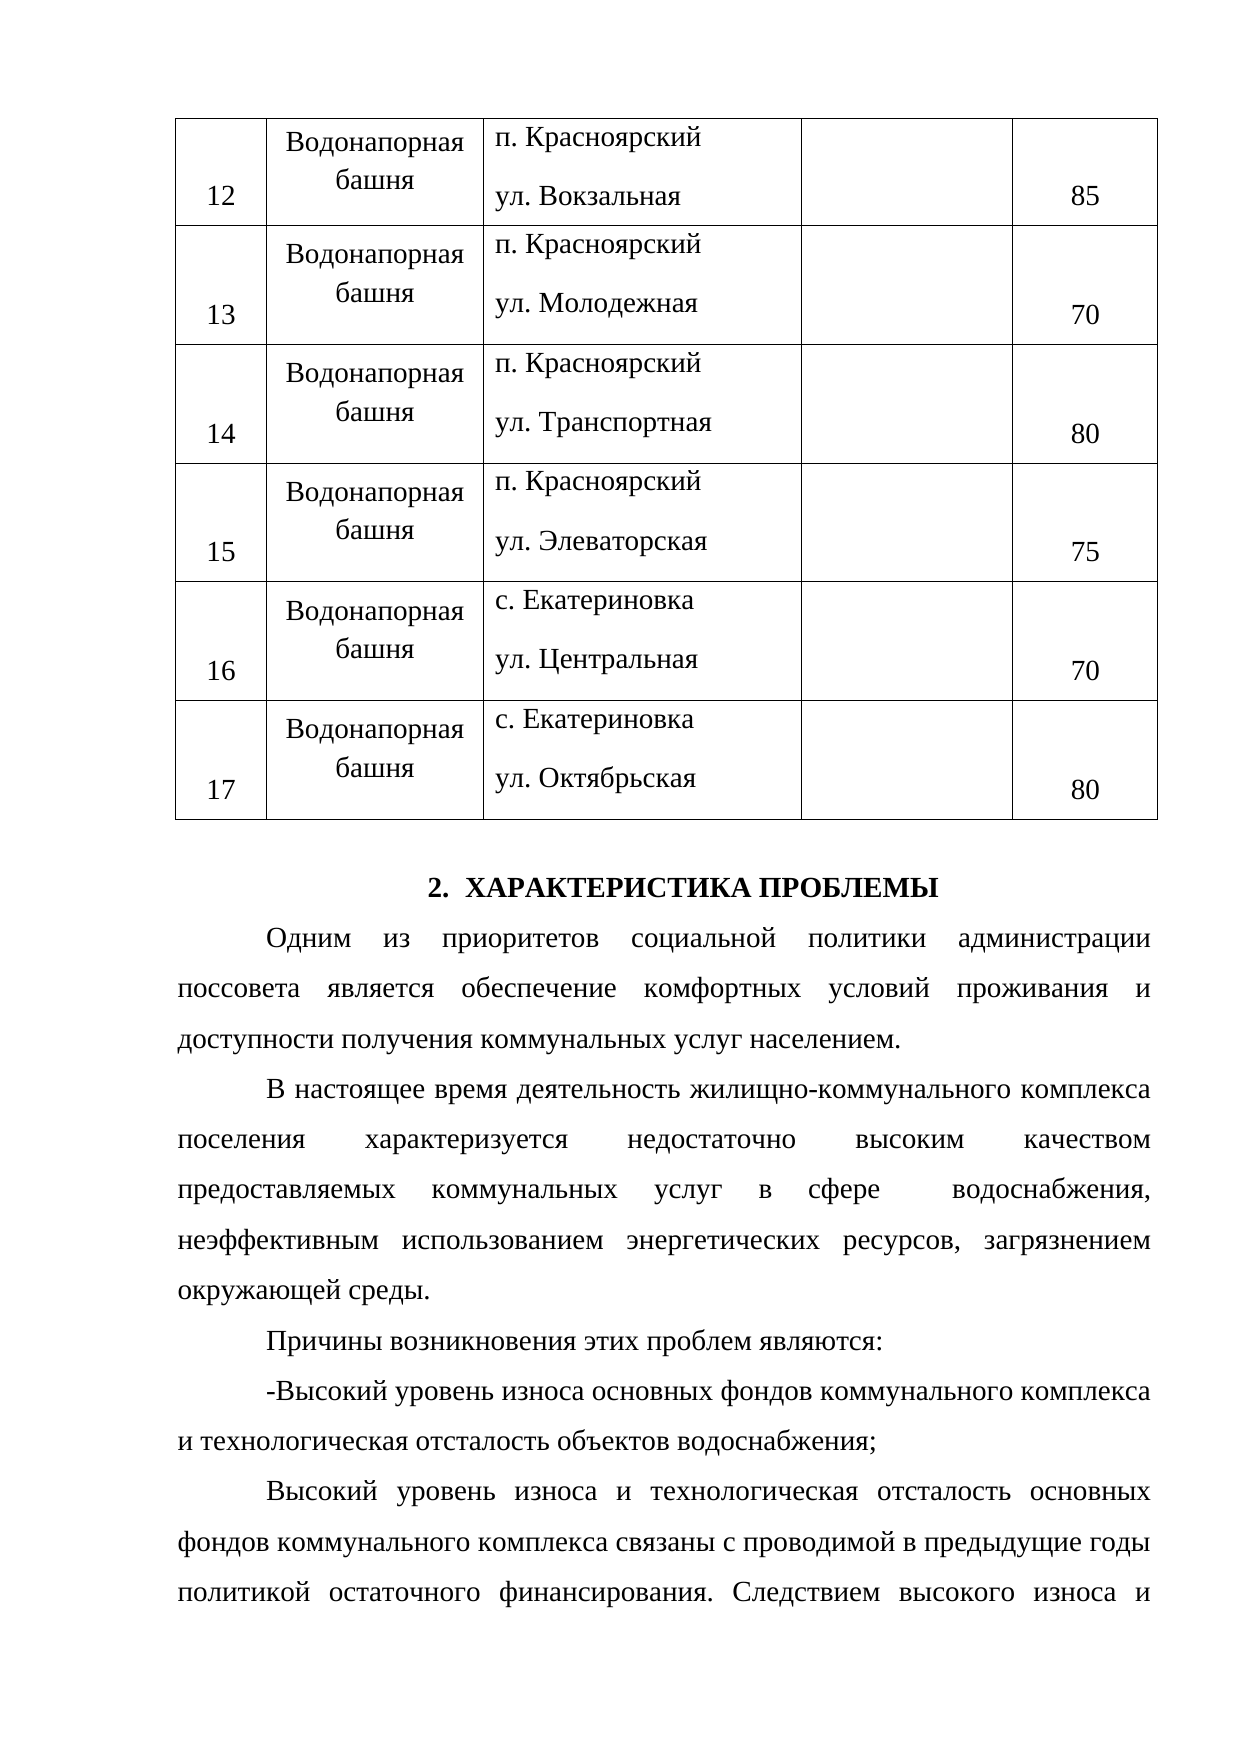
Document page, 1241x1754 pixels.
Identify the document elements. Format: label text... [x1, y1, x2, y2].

table_cell Водонапорная башня [267, 582, 483, 700]
table_cell Водонапорная башня [267, 701, 483, 818]
table_cell 15 [176, 464, 266, 581]
table_cell 13 [176, 226, 266, 344]
table_cell [802, 226, 1012, 344]
table_cell Водонапорная башня [267, 226, 483, 344]
text Причины возникновения этих проблем являются: [177, 1323, 1152, 1356]
table_cell 14 [176, 345, 266, 462]
table_cell 75 [1013, 464, 1157, 581]
table_cell 70 [1013, 582, 1157, 700]
table_cell 70 [1013, 226, 1157, 344]
table_cell п. Красноярский ул. Молодежная [484, 226, 801, 344]
table_cell п. Красноярский ул. Транспортная [484, 345, 801, 462]
table_cell п. Красноярский ул. Элеваторская [484, 464, 801, 581]
text -Высокий уровень износа основных фондов коммунального комплекса и технологическая отсталость объектов водоснабжения; [177, 1373, 1152, 1457]
table_cell [802, 119, 1012, 225]
table_cell [802, 345, 1012, 462]
table_cell п. Красноярский ул. Вокзальная [484, 119, 801, 225]
table_cell Водонапорная башня [267, 464, 483, 581]
table_cell 85 [1013, 119, 1157, 225]
table_cell 12 [176, 119, 266, 225]
table_cell Водонапорная башня [267, 119, 483, 225]
table_cell 17 [176, 701, 266, 818]
text В настоящее время деятельность жилищно-коммунального комплекса поселения характеризуется недостаточно высоким качеством предоставляемых коммунальных услуг в сфере водоснабжения, неэффективным использованием энергетических ресурсов, загрязнением окружающей среды. [177, 1071, 1152, 1306]
table_cell c. Екатериновка ул. Октябрьская [484, 701, 801, 818]
table_cell 16 [176, 582, 266, 700]
text Одним из приоритетов социальной политики администрации поссовета является обеспечение комфортных условий проживания и доступности получения коммунальных услуг населением. [177, 920, 1152, 1054]
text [177, 1473, 1152, 1608]
table_cell [802, 701, 1012, 818]
table_cell [802, 582, 1012, 700]
table_cell [802, 464, 1012, 581]
list ХАРАКТЕРИСТИКА ПРОБЛЕМЫ [215, 870, 1152, 903]
table_cell 80 [1013, 345, 1157, 462]
table_cell c. Екатериновка ул. Центральная [484, 582, 801, 700]
table_cell 80 [1013, 701, 1157, 818]
table_cell Водонапорная башня [267, 345, 483, 462]
